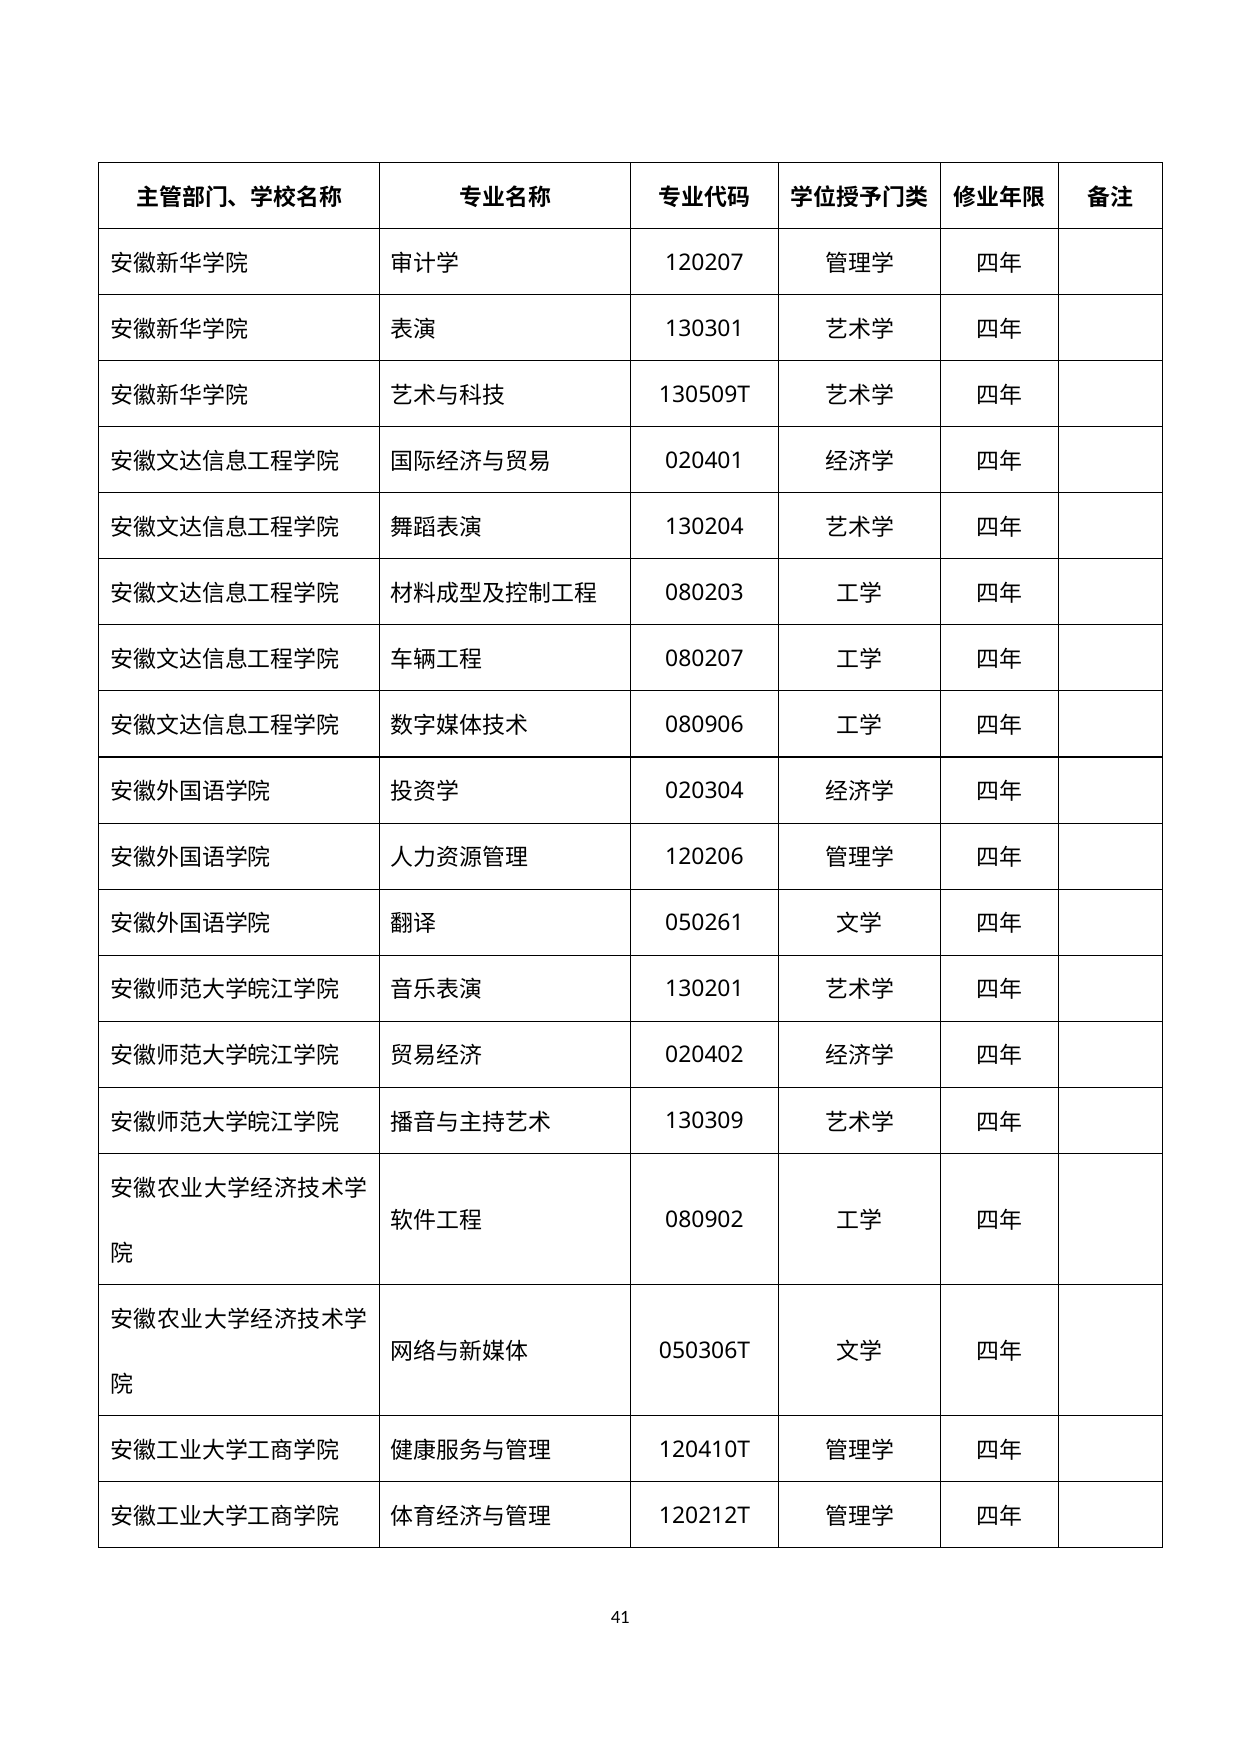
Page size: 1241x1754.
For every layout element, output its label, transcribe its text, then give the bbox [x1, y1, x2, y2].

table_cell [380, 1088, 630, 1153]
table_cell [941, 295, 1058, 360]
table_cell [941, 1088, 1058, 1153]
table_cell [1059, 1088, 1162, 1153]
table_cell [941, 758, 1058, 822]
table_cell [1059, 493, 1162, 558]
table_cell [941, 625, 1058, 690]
table_header 修业年限 [941, 163, 1058, 228]
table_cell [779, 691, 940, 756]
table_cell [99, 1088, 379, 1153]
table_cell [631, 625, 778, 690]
table_header 备注 [1059, 163, 1162, 228]
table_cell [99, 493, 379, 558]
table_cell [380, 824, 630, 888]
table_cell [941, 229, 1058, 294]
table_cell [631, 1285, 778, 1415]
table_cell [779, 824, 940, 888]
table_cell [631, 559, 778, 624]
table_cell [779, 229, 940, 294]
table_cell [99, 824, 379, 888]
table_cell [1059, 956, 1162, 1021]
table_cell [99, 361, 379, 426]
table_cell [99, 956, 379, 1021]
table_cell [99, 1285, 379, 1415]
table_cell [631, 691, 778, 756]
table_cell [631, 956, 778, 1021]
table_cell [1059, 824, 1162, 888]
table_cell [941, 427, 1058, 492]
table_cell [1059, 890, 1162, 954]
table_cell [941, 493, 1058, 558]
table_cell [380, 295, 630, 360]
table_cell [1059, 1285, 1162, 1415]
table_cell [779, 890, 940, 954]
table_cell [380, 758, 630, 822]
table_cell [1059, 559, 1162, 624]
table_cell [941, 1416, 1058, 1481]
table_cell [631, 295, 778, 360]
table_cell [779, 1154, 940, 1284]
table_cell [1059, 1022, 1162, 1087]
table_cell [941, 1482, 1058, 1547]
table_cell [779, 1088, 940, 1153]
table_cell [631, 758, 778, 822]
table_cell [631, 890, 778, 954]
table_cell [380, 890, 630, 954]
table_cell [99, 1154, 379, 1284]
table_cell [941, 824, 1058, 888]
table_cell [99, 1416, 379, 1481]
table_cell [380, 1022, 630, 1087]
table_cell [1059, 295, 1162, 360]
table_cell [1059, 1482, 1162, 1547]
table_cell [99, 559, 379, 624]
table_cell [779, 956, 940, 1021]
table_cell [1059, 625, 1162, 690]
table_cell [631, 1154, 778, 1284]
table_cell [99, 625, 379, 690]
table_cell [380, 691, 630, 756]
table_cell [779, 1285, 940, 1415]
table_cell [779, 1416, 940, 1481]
table_header 学位授予门类 [779, 163, 940, 228]
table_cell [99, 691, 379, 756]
table_header 专业代码 [631, 163, 778, 228]
table_header 主管部门、学校名称 [99, 163, 379, 228]
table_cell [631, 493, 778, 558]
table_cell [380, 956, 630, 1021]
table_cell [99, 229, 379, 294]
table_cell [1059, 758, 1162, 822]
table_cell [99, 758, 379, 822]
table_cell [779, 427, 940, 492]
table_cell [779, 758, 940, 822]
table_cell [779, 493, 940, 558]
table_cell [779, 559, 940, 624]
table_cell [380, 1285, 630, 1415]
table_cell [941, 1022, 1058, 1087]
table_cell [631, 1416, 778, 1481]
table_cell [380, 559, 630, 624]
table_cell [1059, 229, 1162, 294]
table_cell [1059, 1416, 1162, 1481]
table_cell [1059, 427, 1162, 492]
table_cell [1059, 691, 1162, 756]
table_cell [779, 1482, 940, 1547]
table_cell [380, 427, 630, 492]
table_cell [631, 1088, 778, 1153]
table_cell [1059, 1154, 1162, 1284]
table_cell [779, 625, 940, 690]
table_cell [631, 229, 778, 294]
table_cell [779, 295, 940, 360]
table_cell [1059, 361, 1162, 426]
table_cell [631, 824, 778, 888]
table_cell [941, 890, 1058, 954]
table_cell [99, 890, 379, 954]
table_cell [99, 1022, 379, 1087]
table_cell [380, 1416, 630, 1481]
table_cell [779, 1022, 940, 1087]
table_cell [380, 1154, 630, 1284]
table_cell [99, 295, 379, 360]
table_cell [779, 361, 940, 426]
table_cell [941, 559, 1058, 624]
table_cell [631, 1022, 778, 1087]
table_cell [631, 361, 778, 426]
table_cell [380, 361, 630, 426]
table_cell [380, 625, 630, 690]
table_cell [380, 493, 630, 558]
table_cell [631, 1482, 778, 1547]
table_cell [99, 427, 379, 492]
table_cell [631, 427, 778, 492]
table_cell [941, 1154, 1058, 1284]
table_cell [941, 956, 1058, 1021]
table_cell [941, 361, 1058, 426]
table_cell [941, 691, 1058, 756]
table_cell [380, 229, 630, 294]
table_header 专业名称 [380, 163, 630, 228]
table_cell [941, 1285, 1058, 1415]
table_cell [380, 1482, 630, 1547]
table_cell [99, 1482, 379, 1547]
